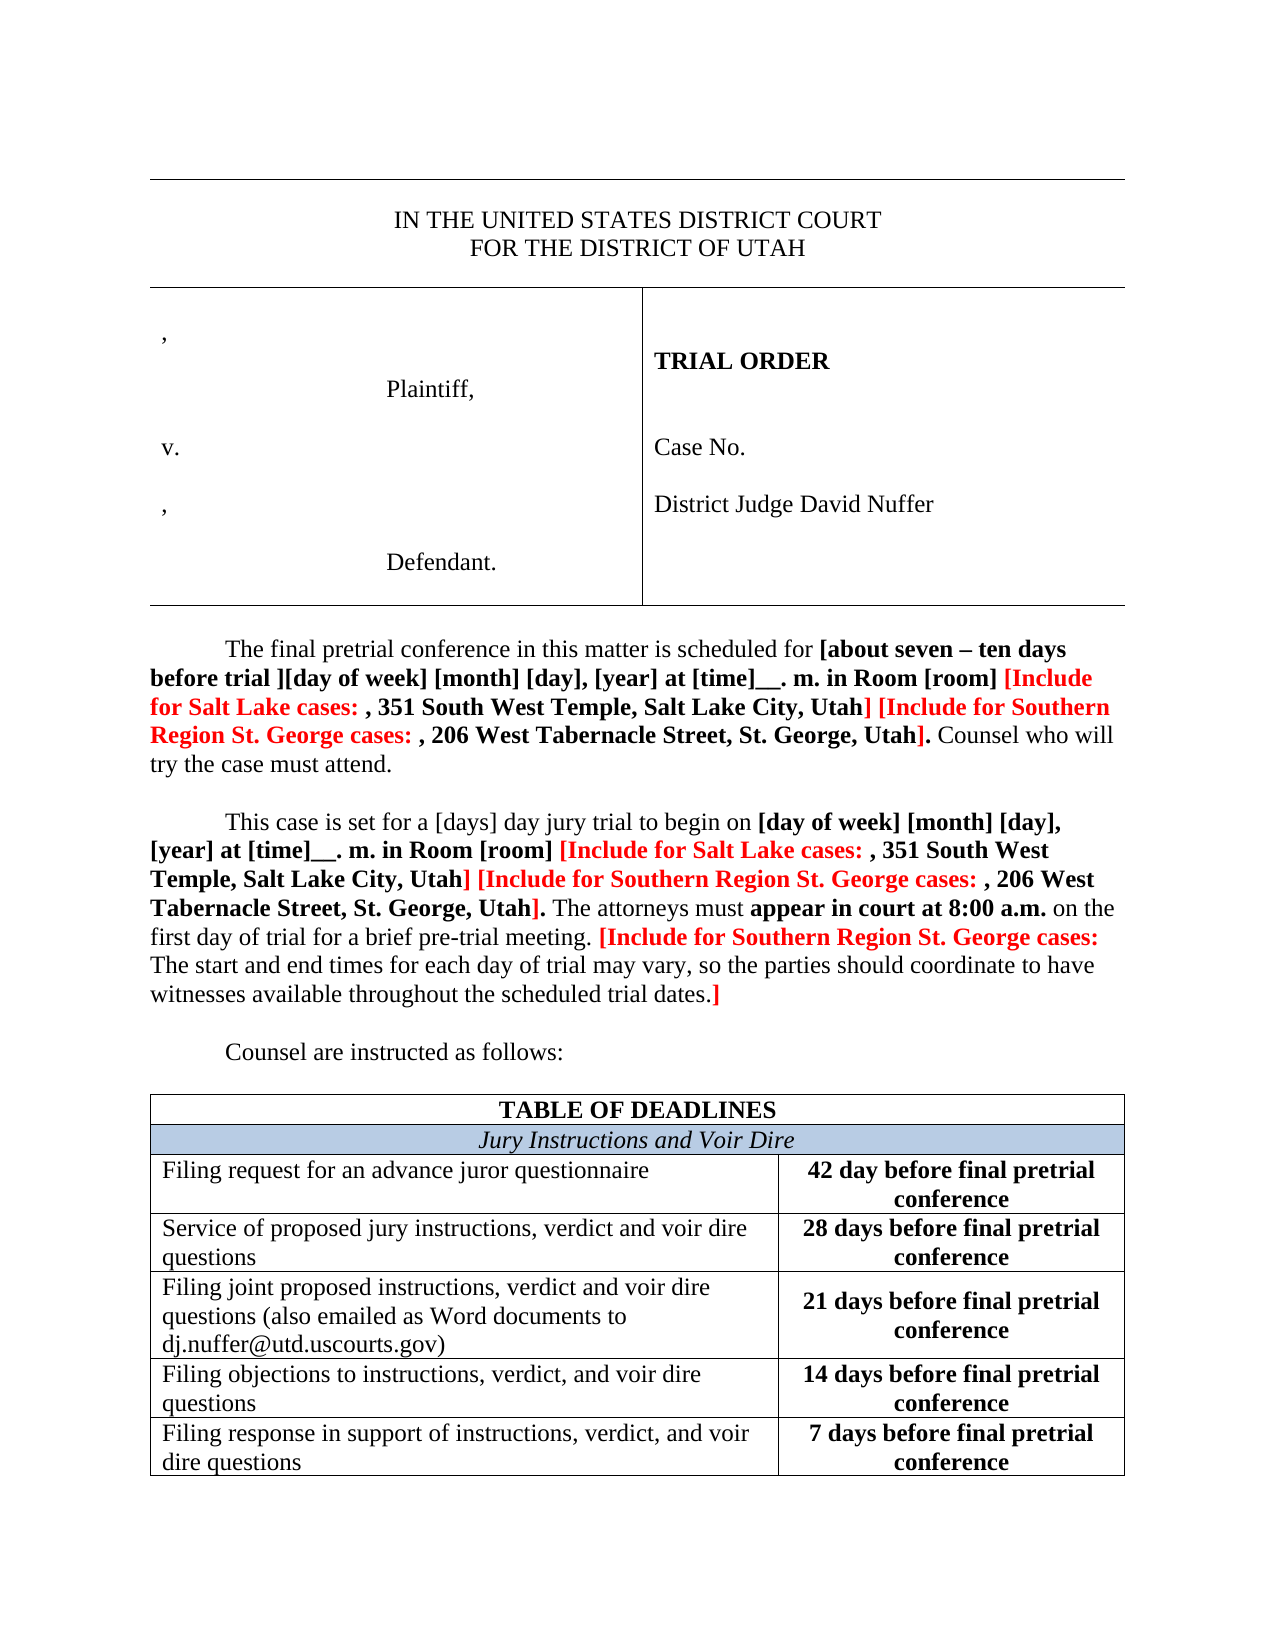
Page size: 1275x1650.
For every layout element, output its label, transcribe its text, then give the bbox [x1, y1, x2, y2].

table_cell Filing joint proposed instructions, verdict and voir dire questions (also emailed as Word documents to dj.nuffer@utd.uscourts.gov) [151, 1272, 778, 1358]
text This case is set for a [days] day jury trial to begin on [day of week] [month] [day], [year] at [time]__. m. in Room [room] [Include for Salt Lake cases: , 351 South West Temple, Salt Lake City, Utah] [Include for Southern Region St. George cases: , 206 West Tabernacle Street, St. George, Utah]. The attorneys must appear in court at 8:00 a.m. on the first day of trial for a brief pre-trial meeting. [Include for Southern Region St. George cases: The start and end times for each day of trial may vary, so the parties should coordinate to have witnesses available throughout the scheduled trial dates.] [150, 807, 1125, 1008]
table_cell 7 days before final pretrial conference [779, 1418, 1124, 1475]
table_cell Jury Instructions and Voir Dire [151, 1125, 1124, 1154]
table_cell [779, 1359, 1124, 1417]
table_header TABLE OF DEADLINES [151, 1095, 1124, 1124]
table_header IN THE UNITED STATES DISTRICT COURT FOR THE DISTRICT OF UTAH [150, 180, 1125, 287]
text Counsel are instructed as follows: [150, 1037, 1125, 1066]
table_cell , Plaintiff, v. , Defendant. [150, 288, 642, 604]
table_cell 28 days before final pretrial conference [779, 1214, 1124, 1271]
text The final pretrial conference in this matter is scheduled for [about seven – ten days before trial ][day of week] [month] [day], [year] at [time]__. m. in Room [room] [Include for Salt Lake cases: , 351 South West Temple, Salt Lake City, Utah] [Include for Southern Region St. George cases: , 206 West Tabernacle Street, St. George, Utah]. Counsel who will try the case must attend. [150, 634, 1125, 778]
table_cell Service of proposed jury instructions, verdict and voir dire questions [151, 1214, 778, 1271]
table_cell 21 days before final pretrial conference [779, 1272, 1124, 1358]
table_cell Filing response in support of instructions, verdict, and voir dire questions [151, 1418, 778, 1475]
table_cell TRIAL ORDER Case No. District Judge David Nuffer [643, 288, 1125, 604]
table_cell Filing objections to instructions, verdict, and voir dire questions [151, 1359, 778, 1417]
table_cell Filing request for an advance juror questionnaire [151, 1155, 778, 1212]
table_cell 42 day before final pretrial conference [779, 1155, 1124, 1212]
